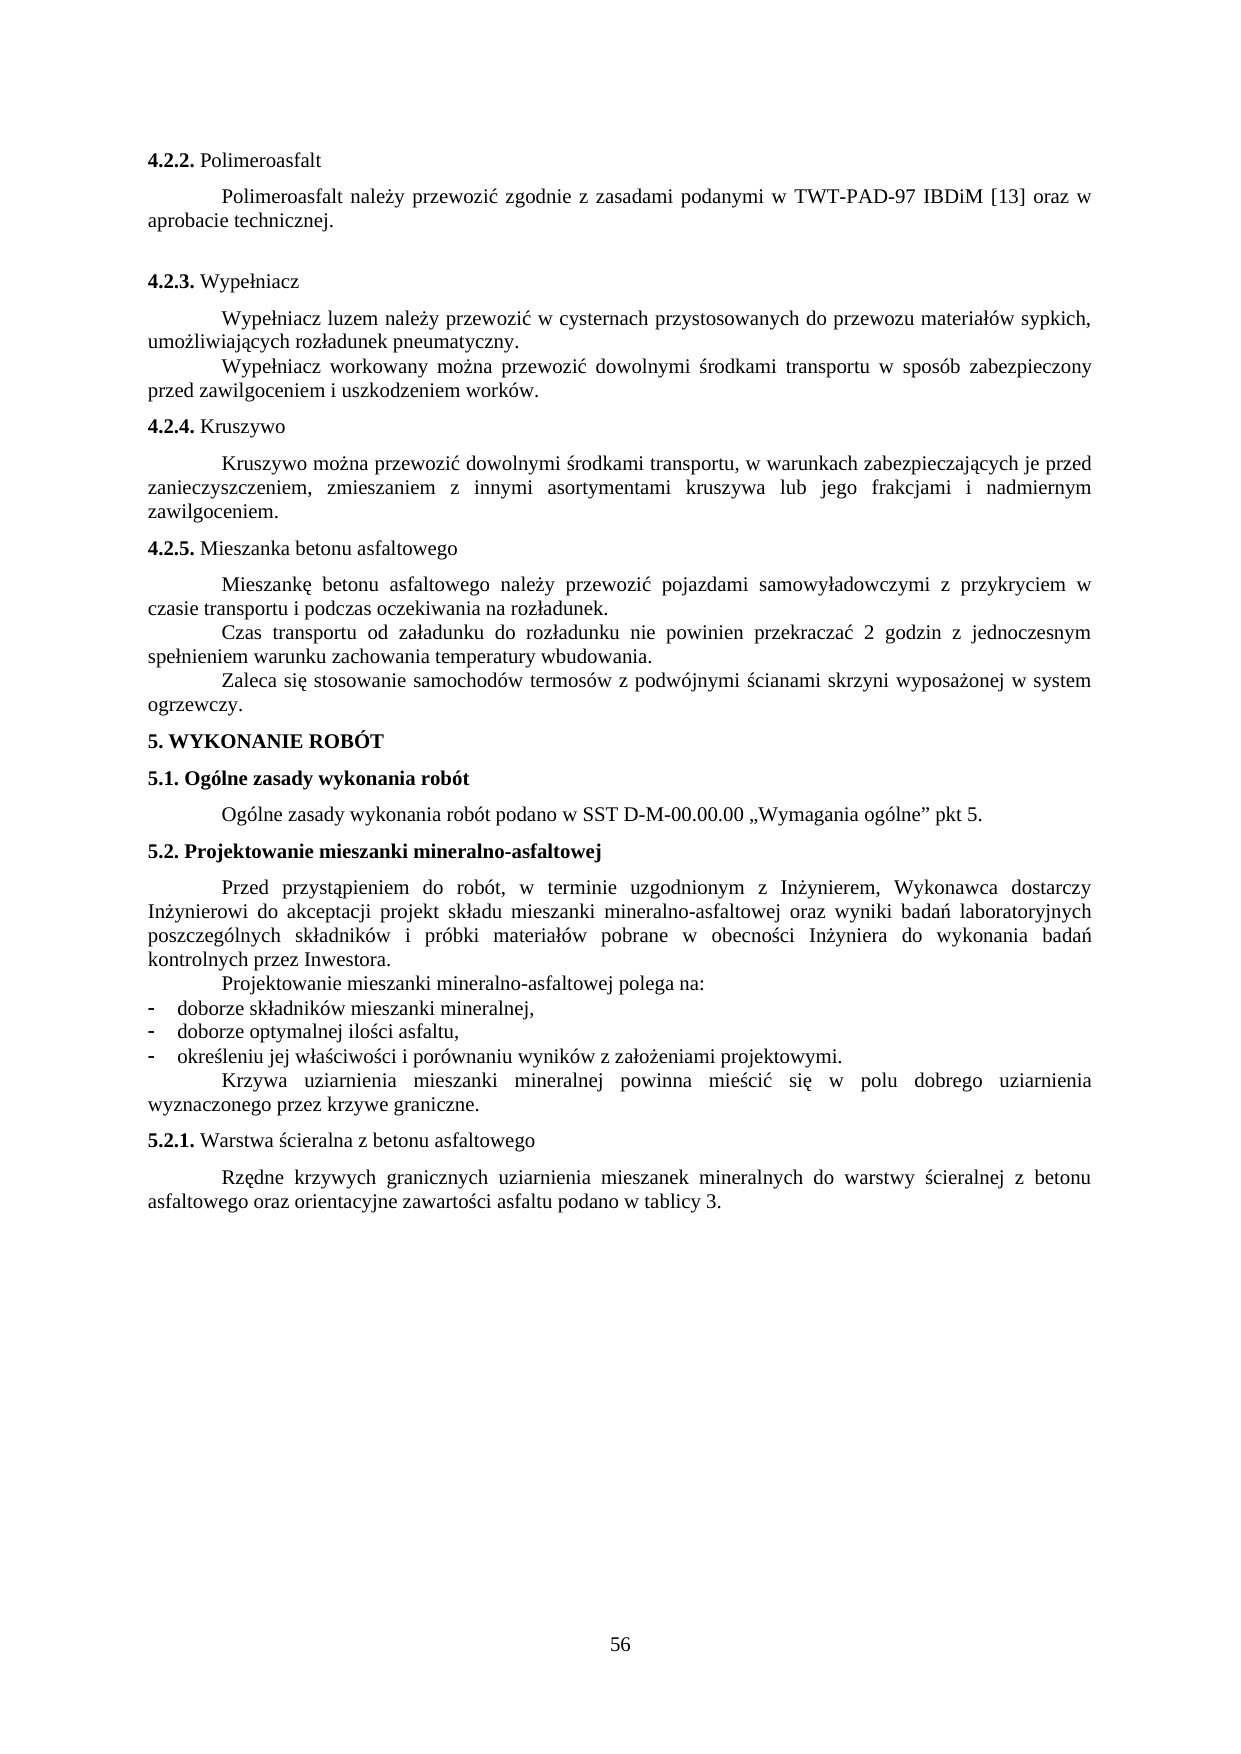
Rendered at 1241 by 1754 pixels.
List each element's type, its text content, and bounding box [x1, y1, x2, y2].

list Wypełniacz luzem należy przewozić w cysternach przystosowanych do przewozu materiałów sypkich, umożliwiających rozładunek pneumatyczny. [148, 305, 1093, 353]
list 4.2.3. Wypełniacz [148, 269, 1093, 293]
list Polimeroasfalt należy przewozić zgodnie z zasadami podanymi w TWT-PAD-97 IBDiM [13] oraz w aprobacie technicznej. [148, 184, 1093, 232]
list Kruszywo można przewozić dowolnymi środkami transportu, w warunkach zabezpieczających je przed zanieczyszczeniem, zmieszaniem z innymi asortymentami kruszywa lub jego frakcjami i nadmiernym zawilgoceniem. [148, 451, 1093, 523]
list doborze optymalnej ilości asfaltu, [148, 1019, 1093, 1043]
list Zaleca się stosowanie samochodów termosów z podwójnymi ścianami skrzyni wyposażonej w system ogrzewczy. [148, 668, 1093, 716]
list Czas transportu od załadunku do rozładunku nie powinien przekraczać 2 godzin z jednoczesnym spełnieniem warunku zachowania temperatury wbudowania. [148, 620, 1093, 668]
list doborze składników mieszanki mineralnej, [148, 995, 1093, 1019]
list 4.2.4. Kruszywo [148, 414, 1093, 438]
text 5.2.1. Warstwa ścieralna z betonu asfaltowego [148, 1128, 1093, 1152]
list Ogólne zasady wykonania robót podano w SST D-M-00.00.00 „Wymagania ogólne” pkt 5. [148, 802, 1093, 826]
list Projektowanie mieszanki mineralno-asfaltowej polega na: [148, 971, 1093, 995]
list Wypełniacz workowany można przewozić dowolnymi środkami transportu w sposób zabezpieczony przed zawilgoceniem i uszkodzeniem worków. [148, 353, 1093, 402]
text Rzędne krzywych granicznych uziarnienia mieszanek mineralnych do warstwy ścieralnej z betonu asfaltowego oraz orientacyjne zawartości asfaltu podano w tablicy 3. [148, 1165, 1093, 1213]
list 4.2.2. Polimeroasfalt [148, 148, 1093, 172]
list Mieszankę betonu asfaltowego należy przewozić pojazdami samowyładowczymi z przykryciem w czasie transportu i podczas oczekiwania na rozładunek. [148, 572, 1093, 620]
list 5. WYKONANIE ROBÓT [148, 729, 1093, 753]
text Krzywa uziarnienia mieszanki mineralnej powinna mieścić się w polu dobrego uziarnienia wyznaczonego przez krzywe graniczne. [148, 1068, 1093, 1116]
list 5.2. Projektowanie mieszanki mineralno-asfaltowej [148, 838, 1093, 863]
list określeniu jej właściwości i porównaniu wyników z założeniami projektowymi. [148, 1043, 1093, 1068]
list Przed przystąpieniem do robót, w terminie uzgodnionym z Inżynierem, Wykonawca dostarczy Inżynierowi do akceptacji projekt składu mieszanki mineralno-asfaltowej oraz wyniki badań laboratoryjnych poszczególnych składników i próbki materiałów pobrane w obecności Inżyniera do wykonania badań kontrolnych przez Inwestora. [148, 875, 1093, 971]
list 5.1. Ogólne zasady wykonania robót [148, 765, 1093, 789]
list 4.2.5. Mieszanka betonu asfaltowego [148, 535, 1093, 559]
